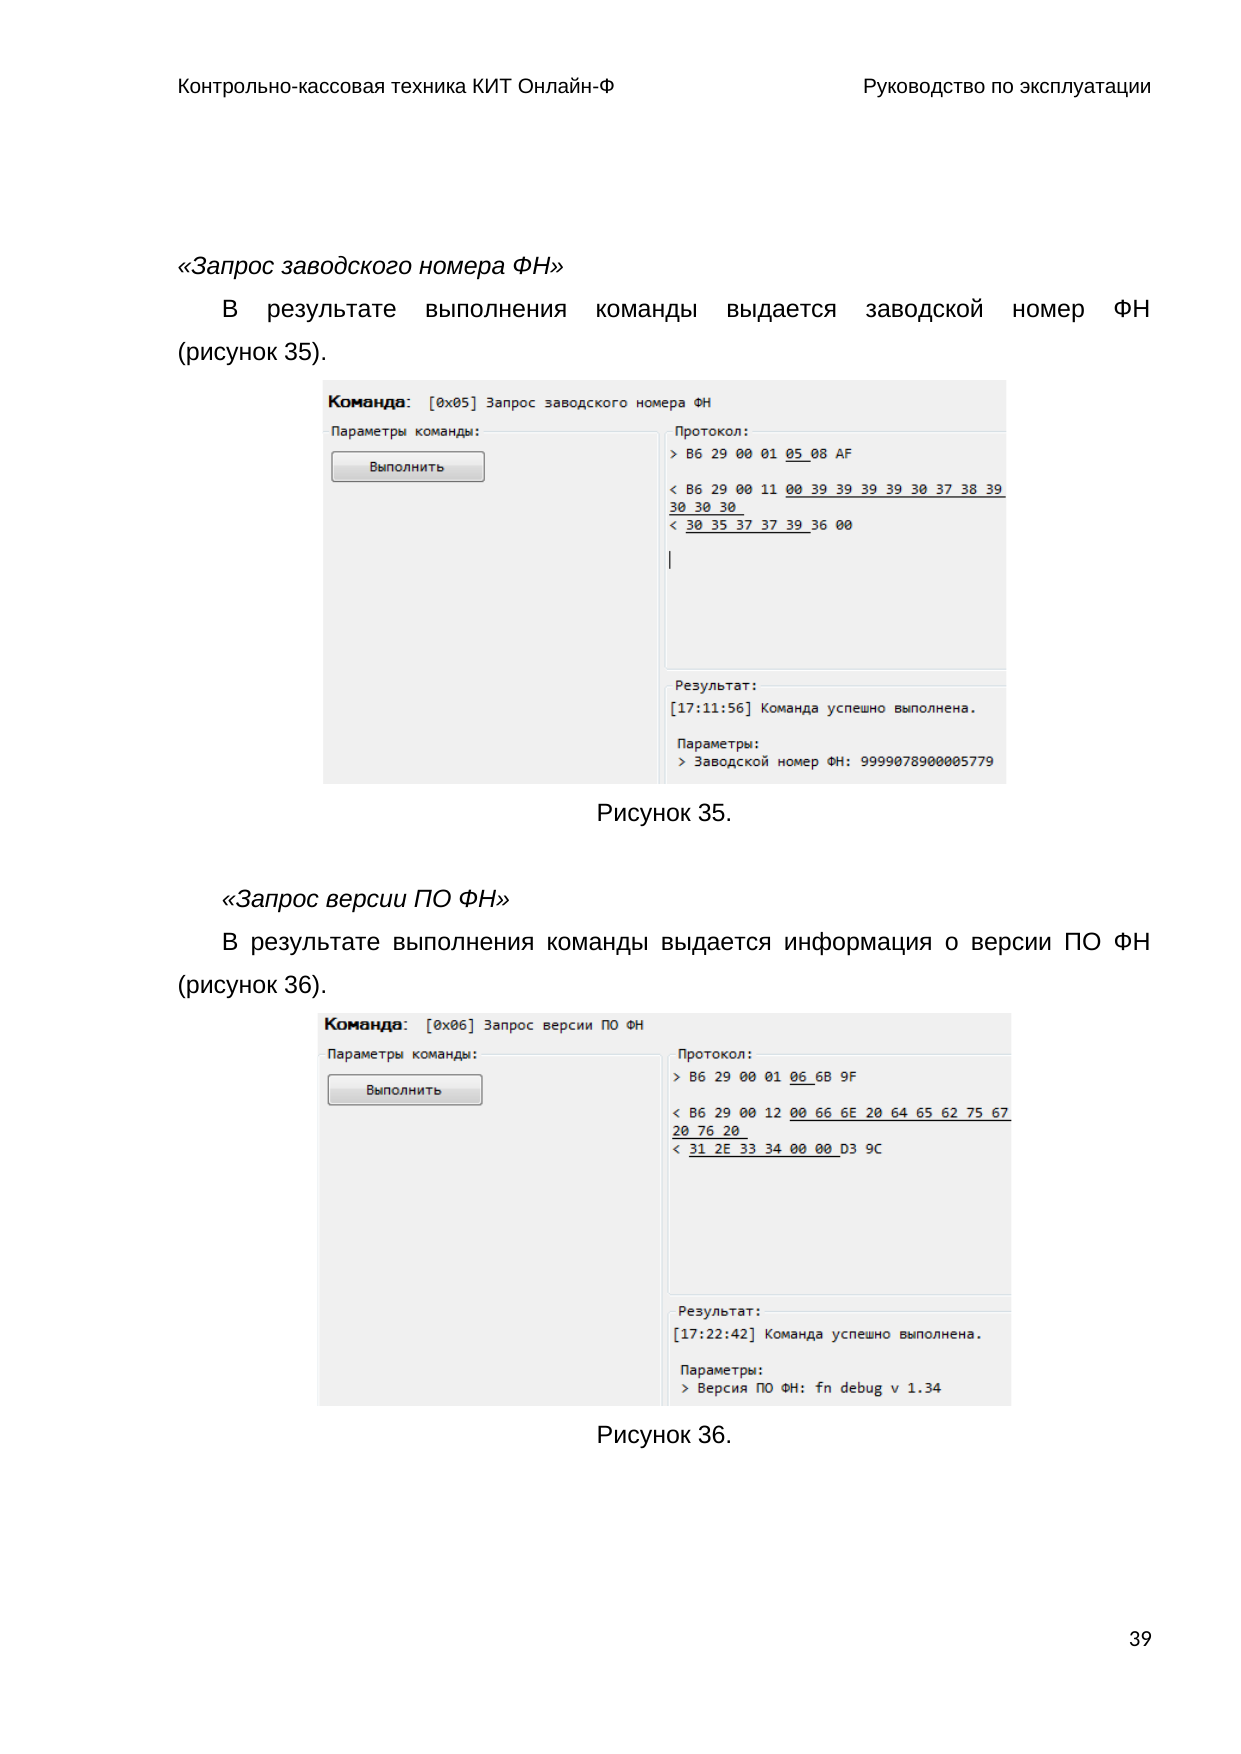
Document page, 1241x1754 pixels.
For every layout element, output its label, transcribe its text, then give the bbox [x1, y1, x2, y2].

text Рисунок 35. [177, 798, 1152, 827]
text Рисунок 36. [177, 1420, 1152, 1449]
text В результате выполнения команды выдается информация о версии ПО ФН (рисунок 36). [177, 927, 1152, 999]
picture [317, 1013, 1012, 1406]
text «Запрос заводского номера ФН» [177, 251, 1152, 280]
text «Запрос версии ПО ФН» [177, 884, 1152, 913]
picture [322, 380, 1007, 784]
text В результате выполнения команды выдается заводской номер ФН (рисунок 35). [177, 294, 1152, 366]
